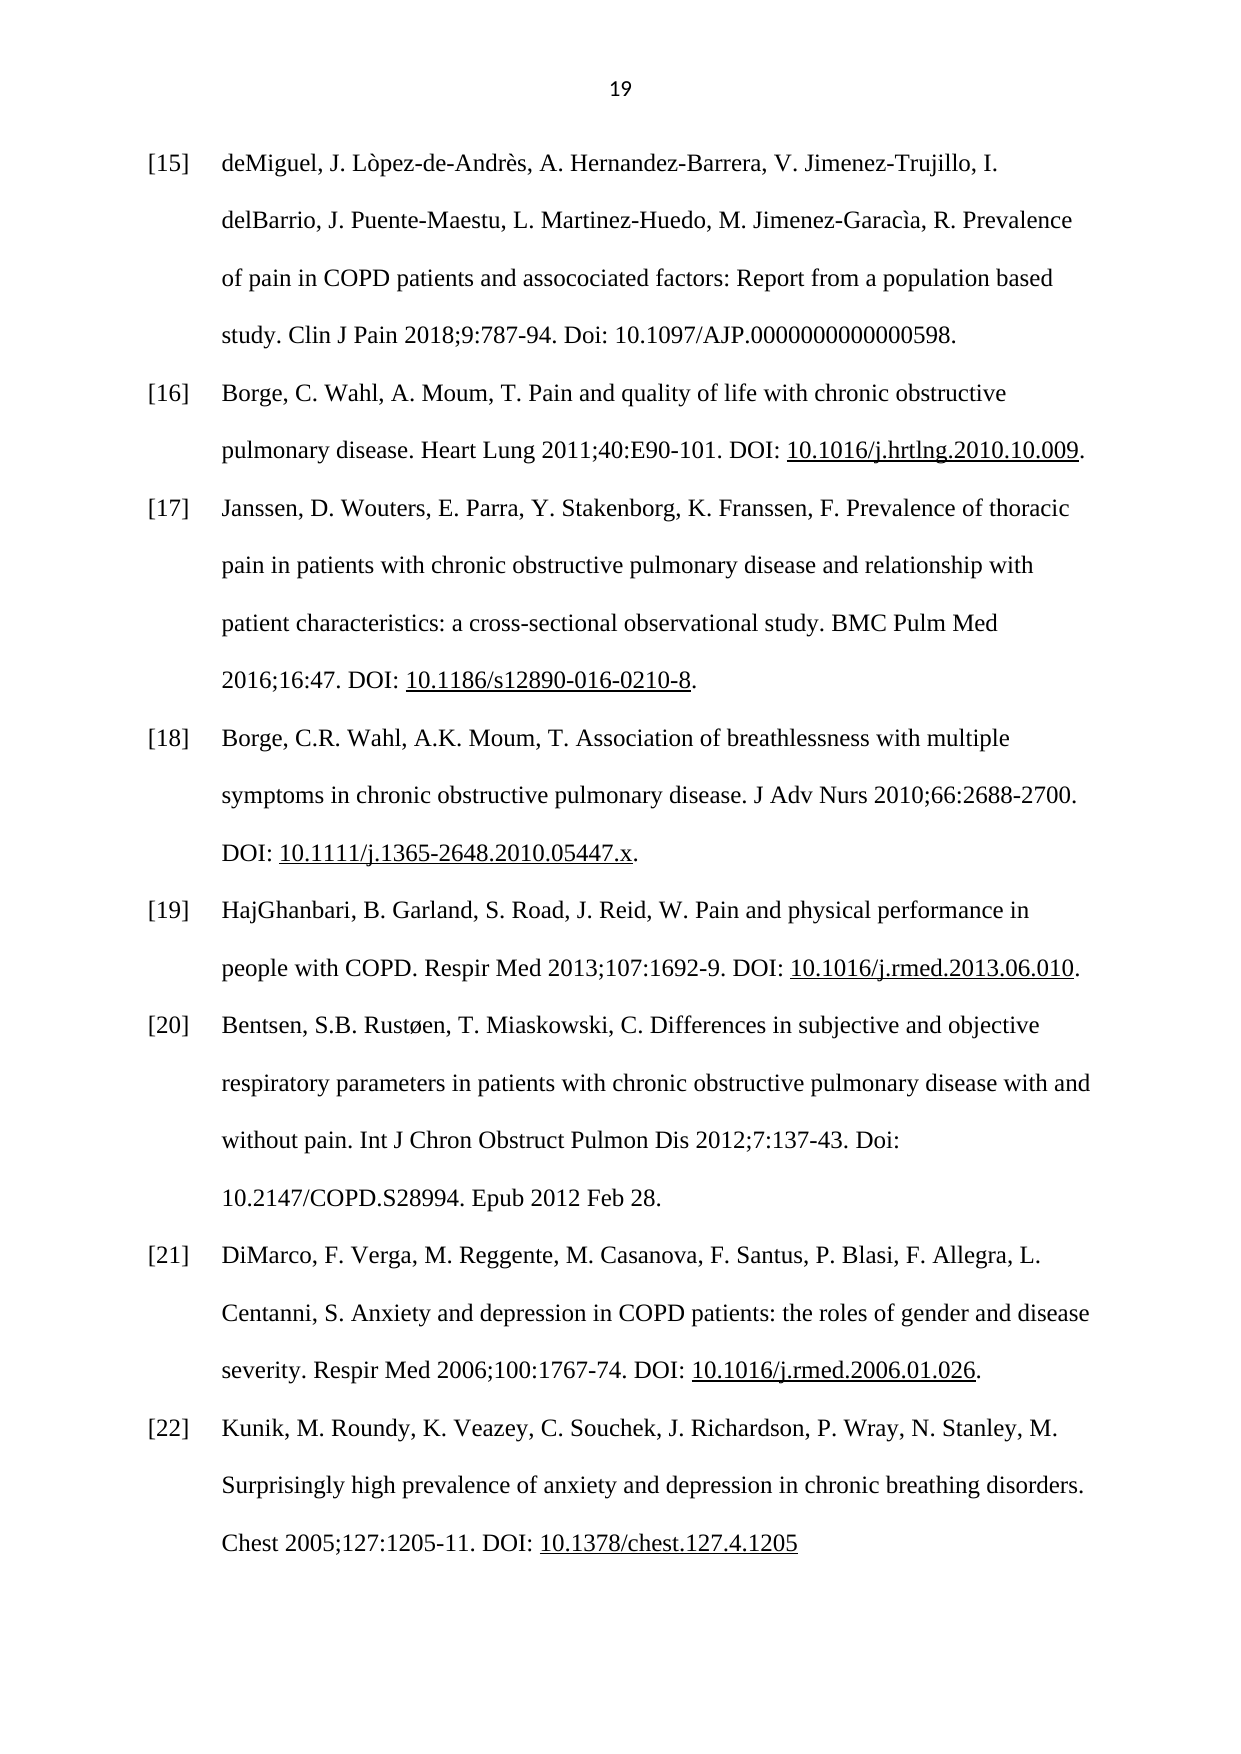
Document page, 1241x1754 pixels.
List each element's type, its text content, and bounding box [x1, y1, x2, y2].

text [22] Kunik, M. Roundy, K. Veazey, C. Souchek, J. Richardson, P. Wray, N. Stanley, M. Surprisingly high prevalence of anxiety and depression in chronic breathing disorders. Chest 2005;127:1205-11. DOI: 10.1378/chest.127.4.1205 [148, 1413, 1093, 1556]
text [19] HajGhanbari, B. Garland, S. Road, J. Reid, W. Pain and physical performance in people with COPD. Respir Med 2013;107:1692-9. DOI: 10.1016/j.rmed.2013.06.010. [148, 895, 1093, 981]
text [20] Bentsen, S.B. Rustøen, T. Miaskowski, C. Differences in subjective and objective respiratory parameters in patients with chronic obstructive pulmonary disease with and without pain. Int J Chron Obstruct Pulmon Dis 2012;7:137-43. Doi: 10.2147/COPD.S28994. Epub 2012 Feb 28. [148, 1010, 1093, 1211]
text [17] Janssen, D. Wouters, E. Parra, Y. Stakenborg, K. Franssen, F. Prevalence of thoracic pain in patients with chronic obstructive pulmonary disease and relationship with patient characteristics: a cross-sectional observational study. BMC Pulm Med 2016;16:47. DOI: 10.1186/s12890-016-0210-8. [148, 493, 1093, 694]
text [15] deMiguel, J. Lòpez-de-Andrès, A. Hernandez-Barrera, V. Jimenez-Trujillo, I. delBarrio, J. Puente-Maestu, L. Martinez-Huedo, M. Jimenez-Garacìa, R. Prevalence of pain in COPD patients and assocociated factors: Report from a population based study. Clin J Pain 2018;9:787-94. Doi: 10.1097/AJP.0000000000000598. [148, 148, 1093, 349]
text [16] Borge, C. Wahl, A. Moum, T. Pain and quality of life with chronic obstructive pulmonary disease. Heart Lung 2011;40:E90-101. DOI: 10.1016/j.hrtlng.2010.10.009. [148, 378, 1093, 464]
text [18] Borge, C.R. Wahl, A.K. Moum, T. Association of breathlessness with multiple symptoms in chronic obstructive pulmonary disease. J Adv Nurs 2010;66:2688-2700. DOI: 10.1111/j.1365-2648.2010.05447.x. [148, 723, 1093, 866]
text [21] DiMarco, F. Verga, M. Reggente, M. Casanova, F. Santus, P. Blasi, F. Allegra, L. Centanni, S. Anxiety and depression in COPD patients: the roles of gender and disease severity. Respir Med 2006;100:1767-74. DOI: 10.1016/j.rmed.2006.01.026. [148, 1240, 1093, 1384]
